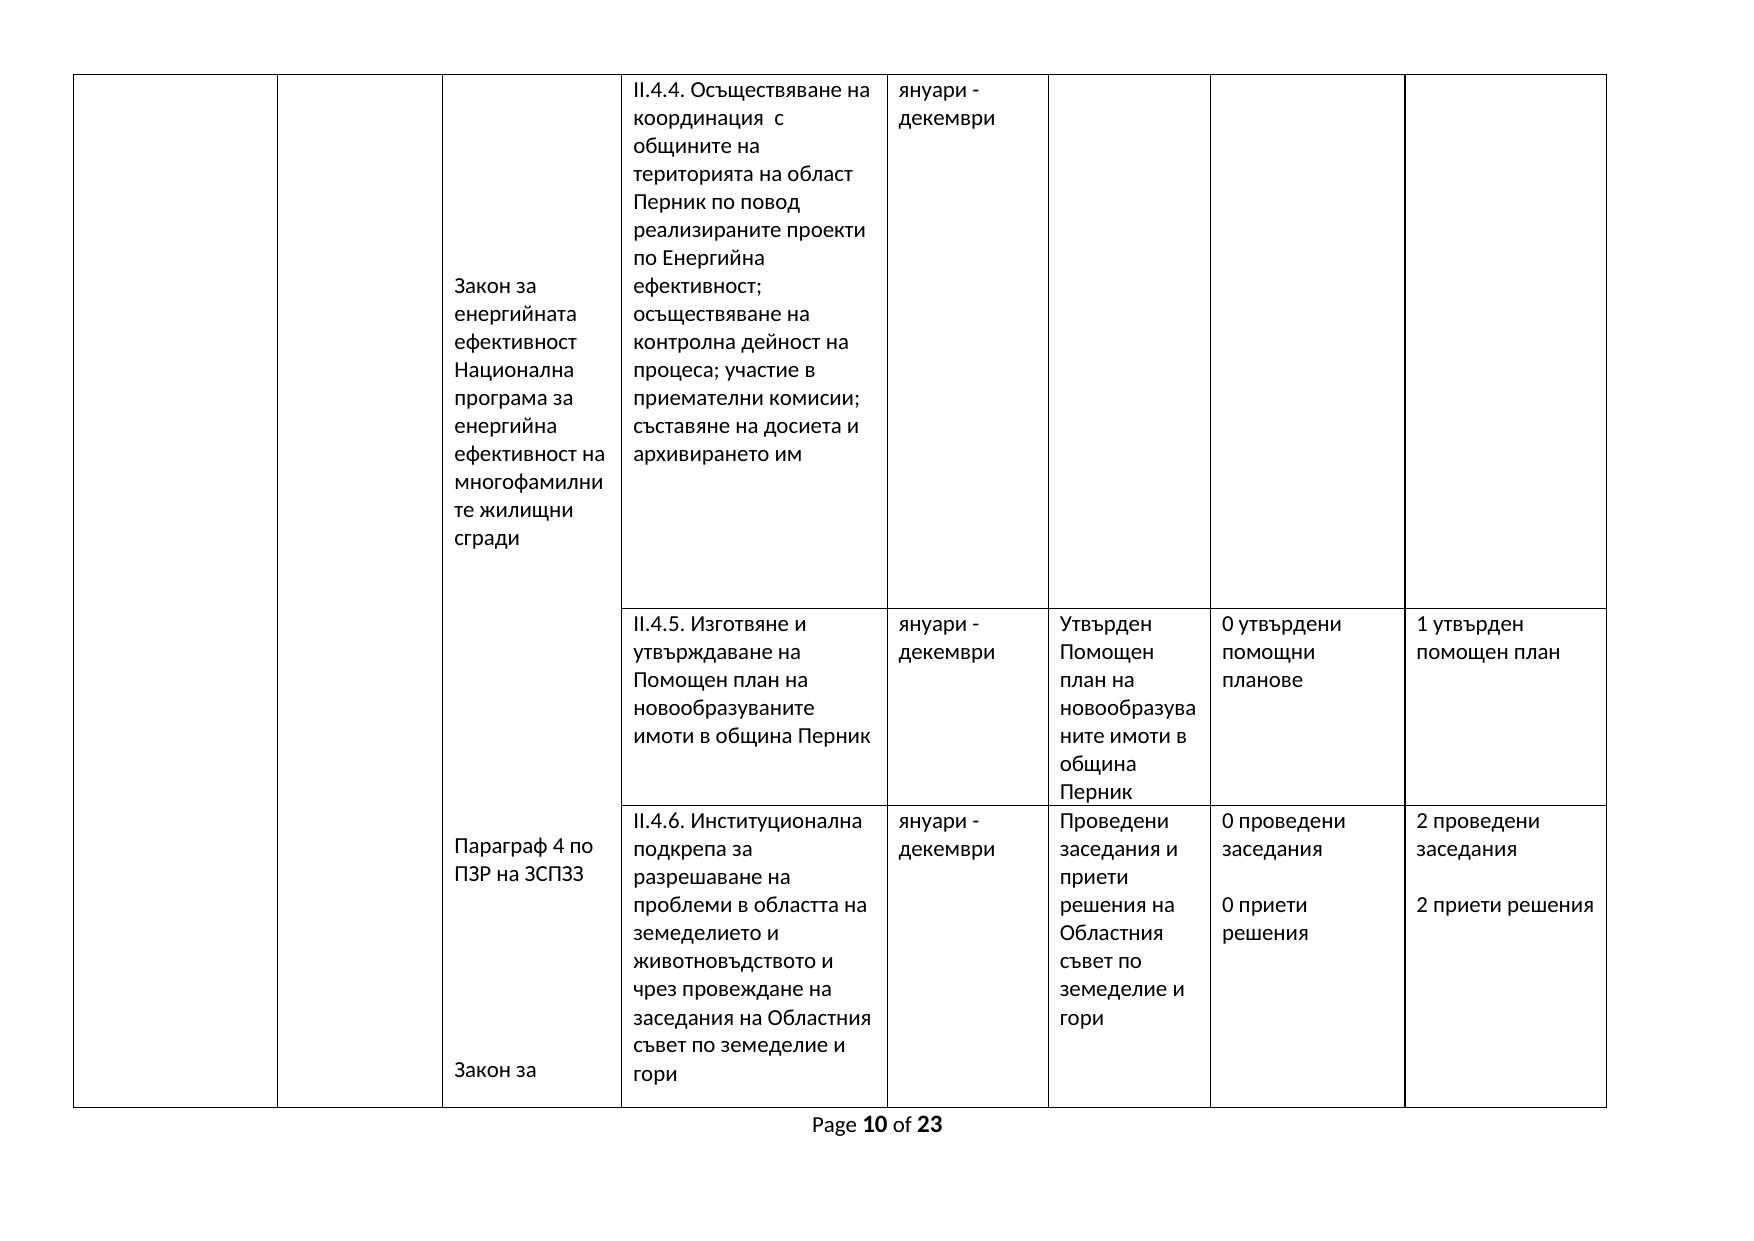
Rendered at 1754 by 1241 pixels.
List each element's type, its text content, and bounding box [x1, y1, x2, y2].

table_cell януари - декември [888, 806, 1048, 1107]
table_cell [622, 806, 887, 1107]
table_cell II.4.5. Изготвяне и утвърждаване на Помощен план на новообразуваните имоти в община Перник [622, 609, 887, 805]
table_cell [1406, 806, 1606, 1107]
table_cell [1406, 75, 1606, 608]
table_cell 0 утвърдени помощни планове [1211, 609, 1404, 805]
table_cell Утвърден Помощен план на новообразуваните имоти в община Перник [1049, 609, 1210, 805]
table_cell [1211, 75, 1404, 608]
table_cell януари - декември [888, 75, 1048, 608]
table_cell 1 утвърден помощен план [1406, 609, 1606, 805]
table_cell януари - декември [888, 609, 1048, 805]
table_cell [1211, 806, 1404, 1107]
table_cell [1049, 75, 1210, 608]
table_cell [1049, 806, 1210, 1107]
table_cell II.4.4. Осъществяване на координация с общините на територията на област Перник по повод реализираните проекти по Енергийна ефективност; осъществяване на контролна дейност на процеса; участие в приемателни комисии; съставяне на досиета и архивирането им [622, 75, 887, 608]
